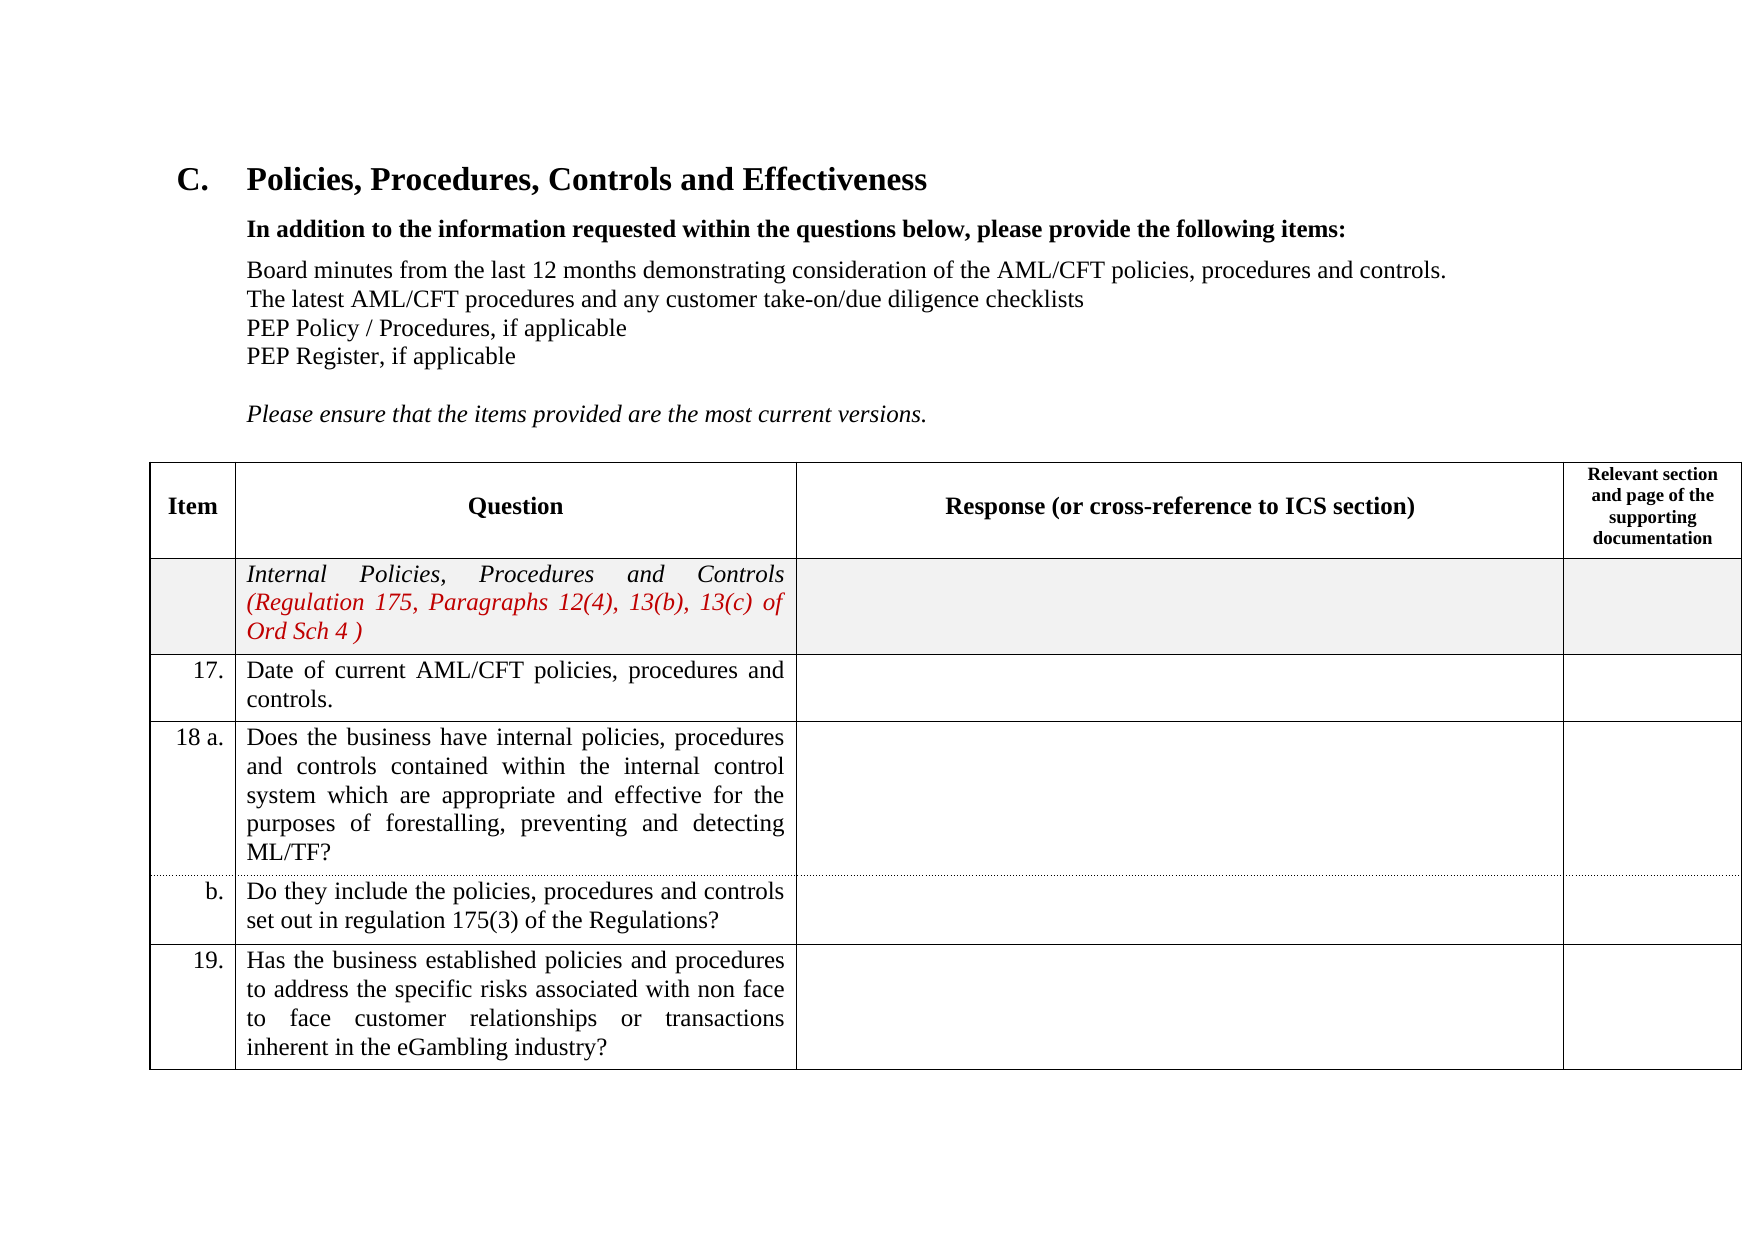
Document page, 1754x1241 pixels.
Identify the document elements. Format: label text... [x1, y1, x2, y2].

table_cell Item [151, 463, 235, 558]
table_cell Response (or cross-reference to ICS section) [797, 463, 1563, 558]
table_cell [797, 559, 1563, 654]
table_cell [797, 722, 1563, 875]
table_cell Do they include the policies, procedures and controls set out in regulation 175(3) of the Regulations? [236, 875, 796, 944]
table_cell [151, 559, 235, 654]
table_cell 18 a. [151, 722, 235, 875]
table_cell b. [151, 875, 235, 944]
table_cell Question [236, 463, 796, 558]
table_header C. [150, 150, 235, 462]
table_cell [1564, 559, 1741, 654]
table_cell [1564, 655, 1741, 721]
table_header Policies, Procedures, Controls and Effectiveness In addition to the information requested within the questions below, please provide the following items: Board minutes from the last 12 months demonstrating consideration of the AML/CFT policies, procedures and controls. The latest AML/CFT procedures and any customer take-on/due diligence checklists PEP Policy / Procedures, if applicable PEP Register, if applicable Please ensure that the items provided are the most current versions. [235, 150, 1741, 462]
table_cell [1564, 722, 1741, 875]
table_cell 19. [151, 945, 235, 1069]
table_cell [1564, 945, 1741, 1069]
table_cell 17. [151, 655, 235, 721]
table_cell Has the business established policies and procedures to address the specific risks associated with non face to face customer relationships or transactions inherent in the eGambling industry? [236, 945, 796, 1069]
table_cell Relevant section and page of the supporting documentation [1564, 463, 1741, 558]
table_cell [797, 655, 1563, 721]
table_cell [1564, 875, 1741, 944]
table_cell Internal Policies, Procedures and Controls (Regulation 175, Paragraphs 12(4), 13(b), 13(c) of Ord Sch 4 ) [236, 559, 796, 654]
table_cell Does the business have internal policies, procedures and controls contained within the internal control system which are appropriate and effective for the purposes of forestalling, preventing and detecting ML/TF? [236, 722, 796, 875]
table_cell Date of current AML/CFT policies, procedures and controls. [236, 655, 796, 721]
table_cell [797, 875, 1563, 944]
table_cell [797, 945, 1563, 1069]
